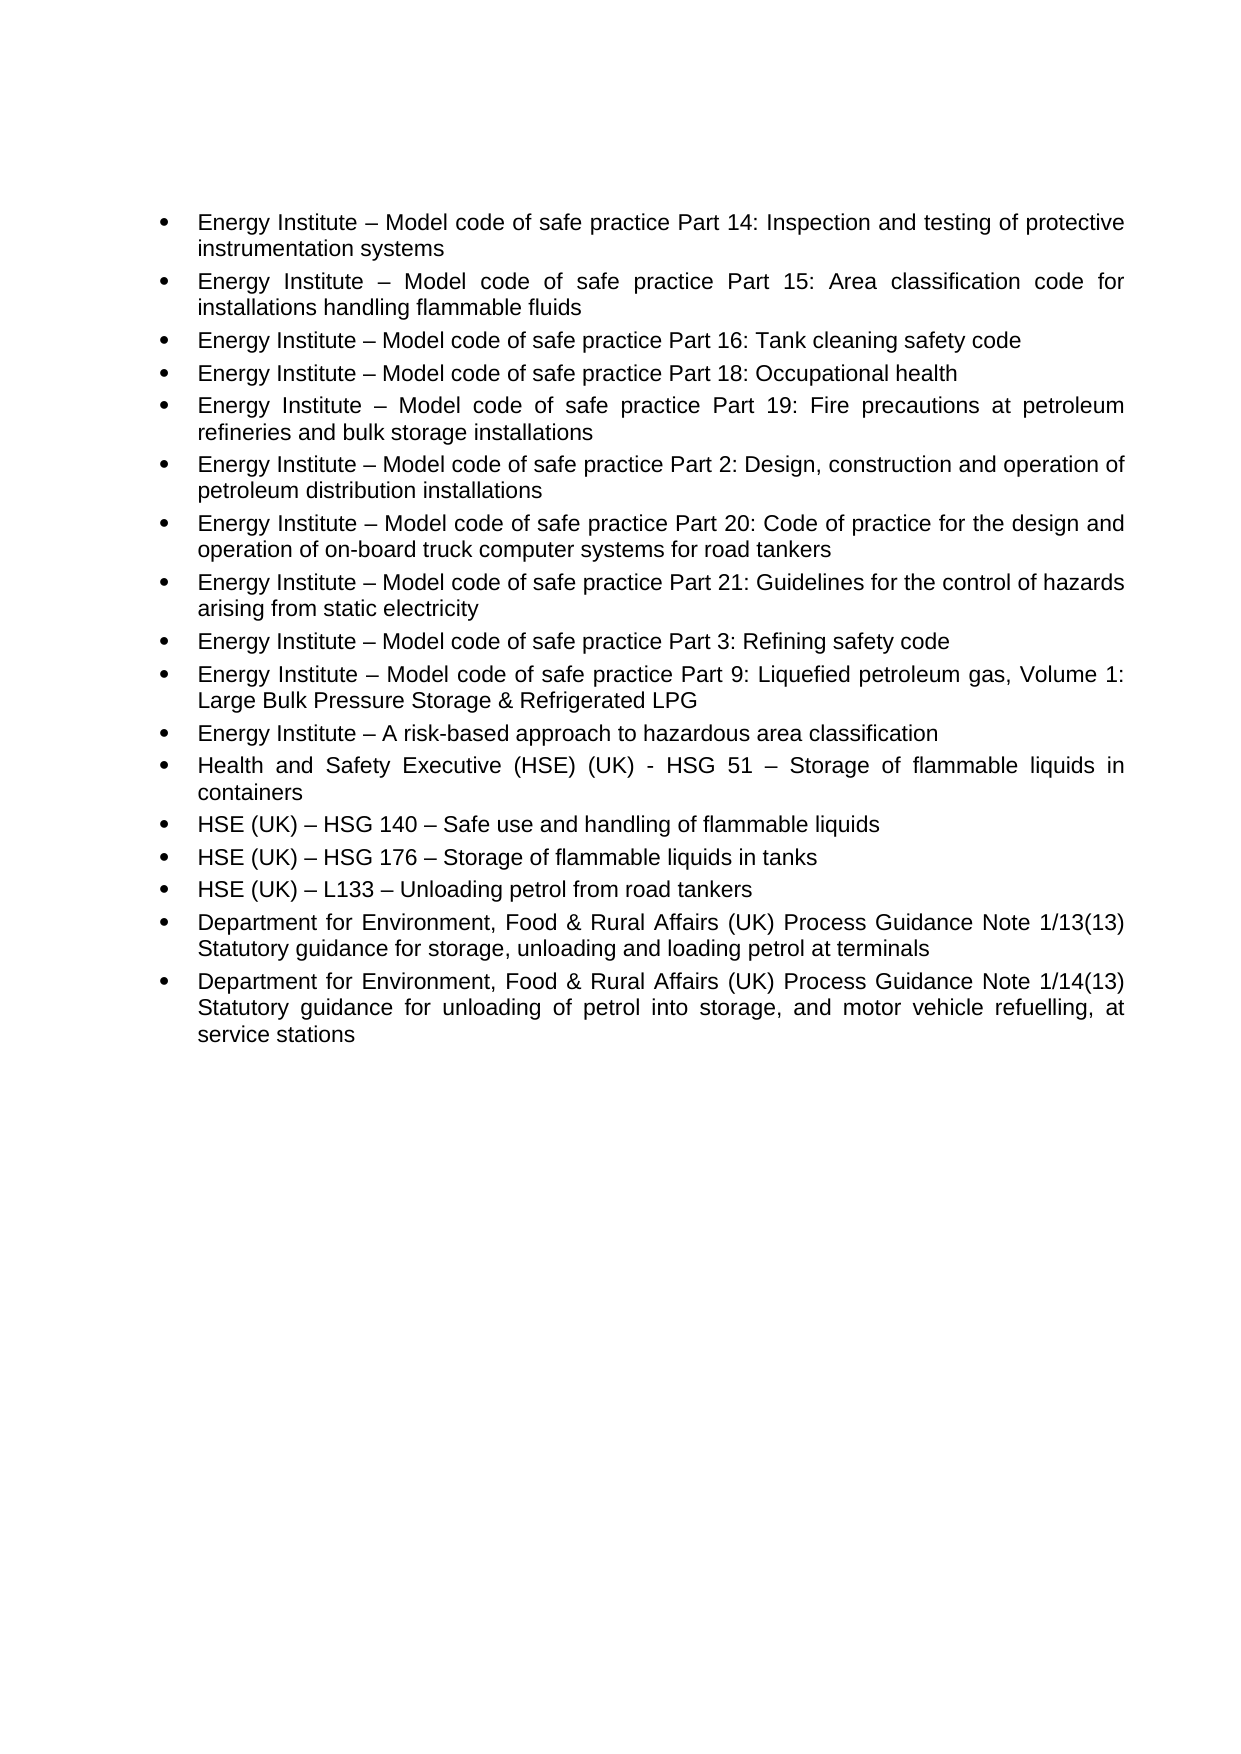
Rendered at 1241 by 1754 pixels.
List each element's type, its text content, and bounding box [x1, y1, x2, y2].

list Energy Institute – Model code of safe practice Part 19: Fire precautions at petroleum refineries and bulk storage installations [160, 392, 1126, 445]
list Energy Institute – Model code of safe practice Part 3: Refining safety code [160, 628, 1126, 654]
list Energy Institute – Model code of safe practice Part 2: Design, construction and operation of petroleum distribution installations [160, 451, 1126, 504]
list Department for Environment, Food & Rural Affairs (UK) Process Guidance Note 1/14(13) Statutory guidance for unloading of petrol into storage, and motor vehicle refuelling, at service stations [160, 968, 1126, 1047]
list Energy Institute – Model code of safe practice Part 20: Code of practice for the design and operation of on-board truck computer systems for road tankers [160, 510, 1126, 563]
list Energy Institute – Model code of safe practice Part 18: Occupational health [160, 359, 1126, 386]
list Health and Safety Executive (HSE) (UK) - HSG 51 – Storage of flammable liquids in containers [160, 752, 1126, 805]
list HSE (UK) – L133 – Unloading petrol from road tankers [160, 876, 1126, 903]
list Energy Institute – A risk-based approach to hazardous area classification [160, 719, 1126, 746]
list Energy Institute – Model code of safe practice Part 21: Guidelines for the control of hazards arising from static electricity [160, 569, 1126, 622]
list HSE (UK) – HSG 176 – Storage of flammable liquids in tanks [160, 844, 1126, 870]
list Energy Institute – Model code of safe practice Part 15: Area classification code for installations handling flammable fluids [160, 268, 1126, 321]
list Energy Institute – Model code of safe practice Part 9: Liquefied petroleum gas, Volume 1: Large Bulk Pressure Storage & Refrigerated LPG [160, 661, 1126, 713]
list Energy Institute – Model code of safe practice Part 14: Inspection and testing of protective instrumentation systems [160, 209, 1126, 262]
list HSE (UK) – HSG 140 – Safe use and handling of flammable liquids [160, 811, 1126, 837]
list Energy Institute – Model code of safe practice Part 16: Tank cleaning safety code [160, 327, 1126, 353]
list Department for Environment, Food & Rural Affairs (UK) Process Guidance Note 1/13(13) Statutory guidance for storage, unloading and loading petrol at terminals [160, 909, 1126, 962]
